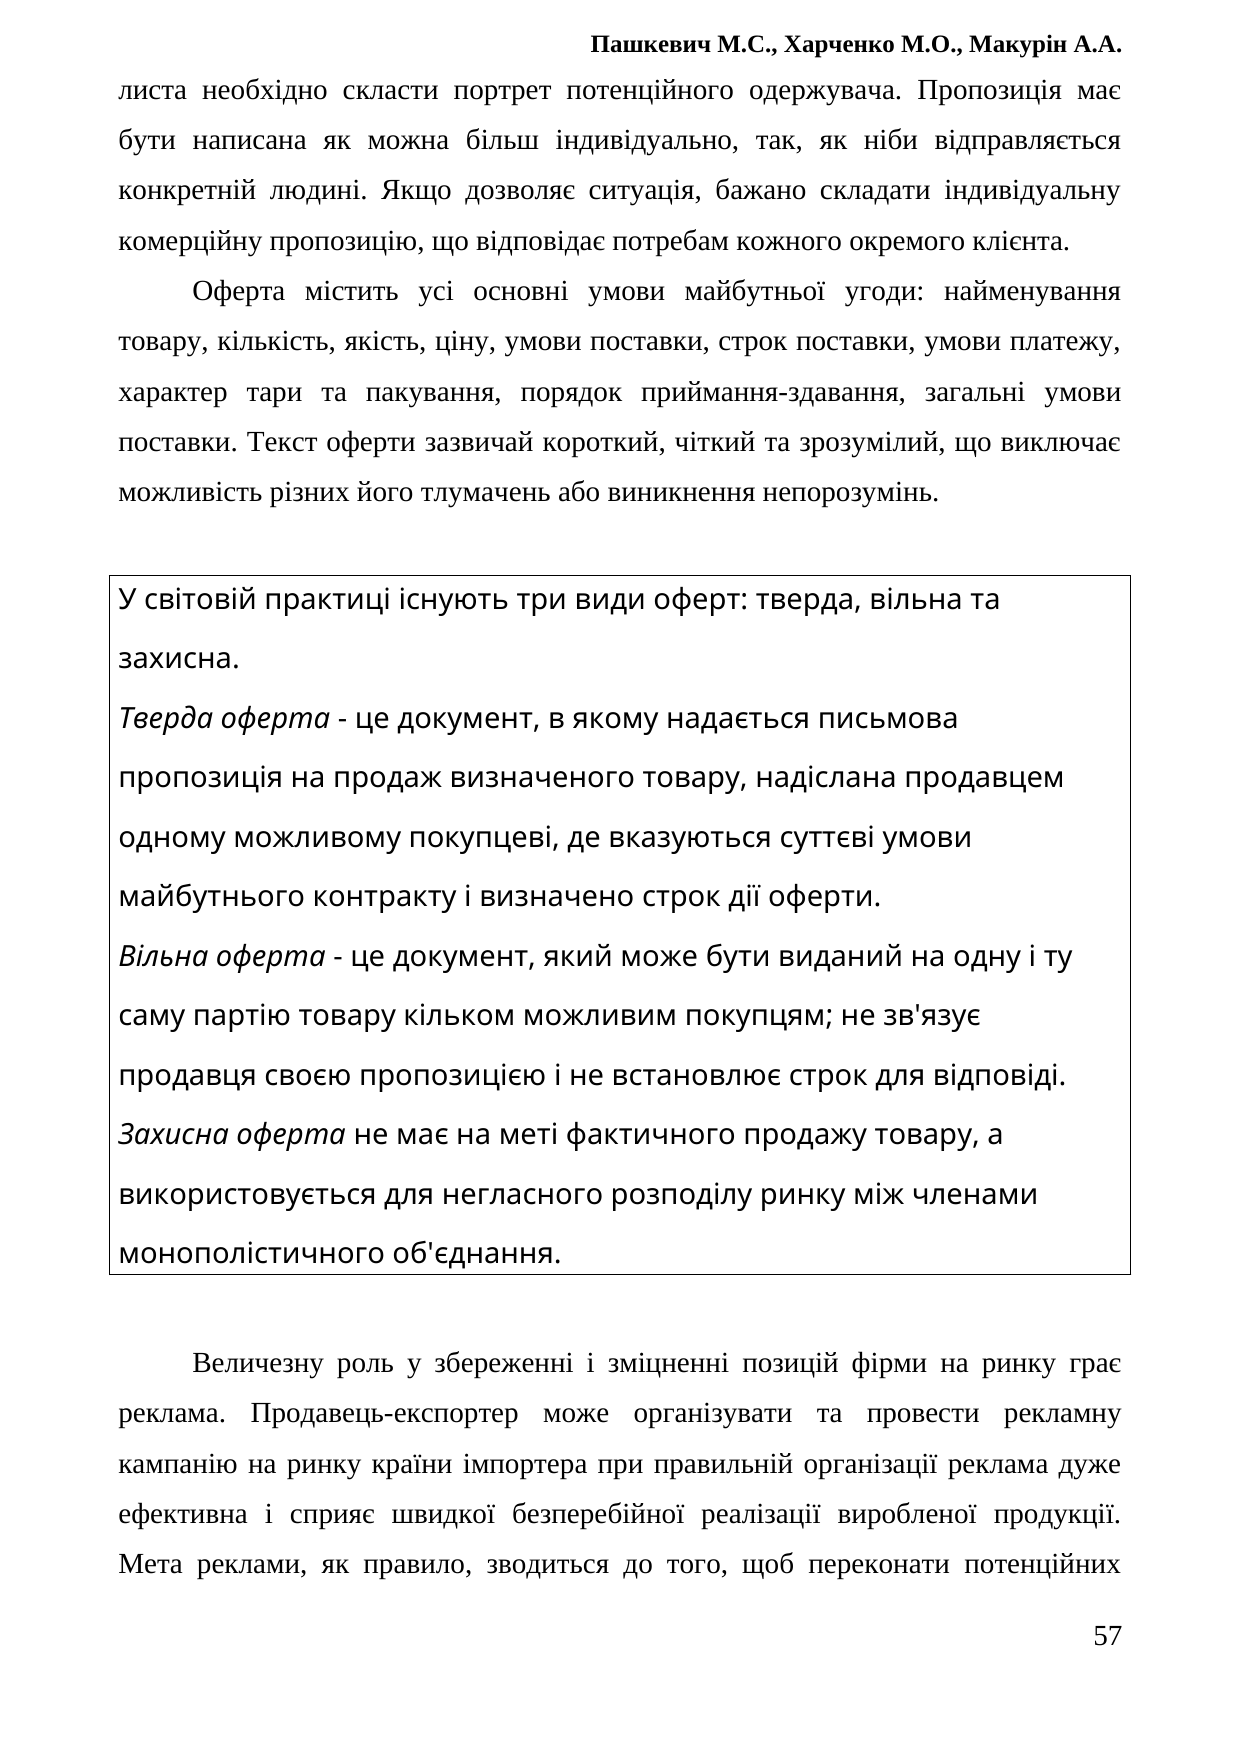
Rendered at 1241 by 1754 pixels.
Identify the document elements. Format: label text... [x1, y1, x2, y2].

text Захисна оферта не має на меті фактичного продажу товару, а використовується для негласного розподілу ринку між членами монополістичного об'єднання. [110, 1110, 1130, 1274]
text Тверда оферта - це документ, в якому надається письмова пропозиція на продаж визначеного товару, надіслана продавцем одному можливому покупцеві, де вказуються суттєві умови майбутнього контракту і визначено строк дії оферти. [110, 694, 1130, 915]
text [118, 72, 1122, 256]
text Вільна оферта - це документ, який може бути виданий на одну і ту саму партію товару кільком можливим покупцям; не зв'язує продавця своєю пропозицією і не встановлює строк для відповіді. [110, 932, 1130, 1094]
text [118, 1345, 1122, 1580]
text Оферта містить усі основні умови майбутньої угоди: найменування товару, кількість, якість, ціну, умови поставки, строк поставки, умови платежу, характер тари та пакування, порядок приймання-здавання, загальні умови поставки. Текст оферти зазвичай короткий, чіткий та зрозумілий, що виключає можливість різних його тлумачень або виникнення непорозумінь. [118, 273, 1122, 508]
text У світовій практиці існують три види оферт: тверда, вільна та захисна. [110, 576, 1130, 677]
